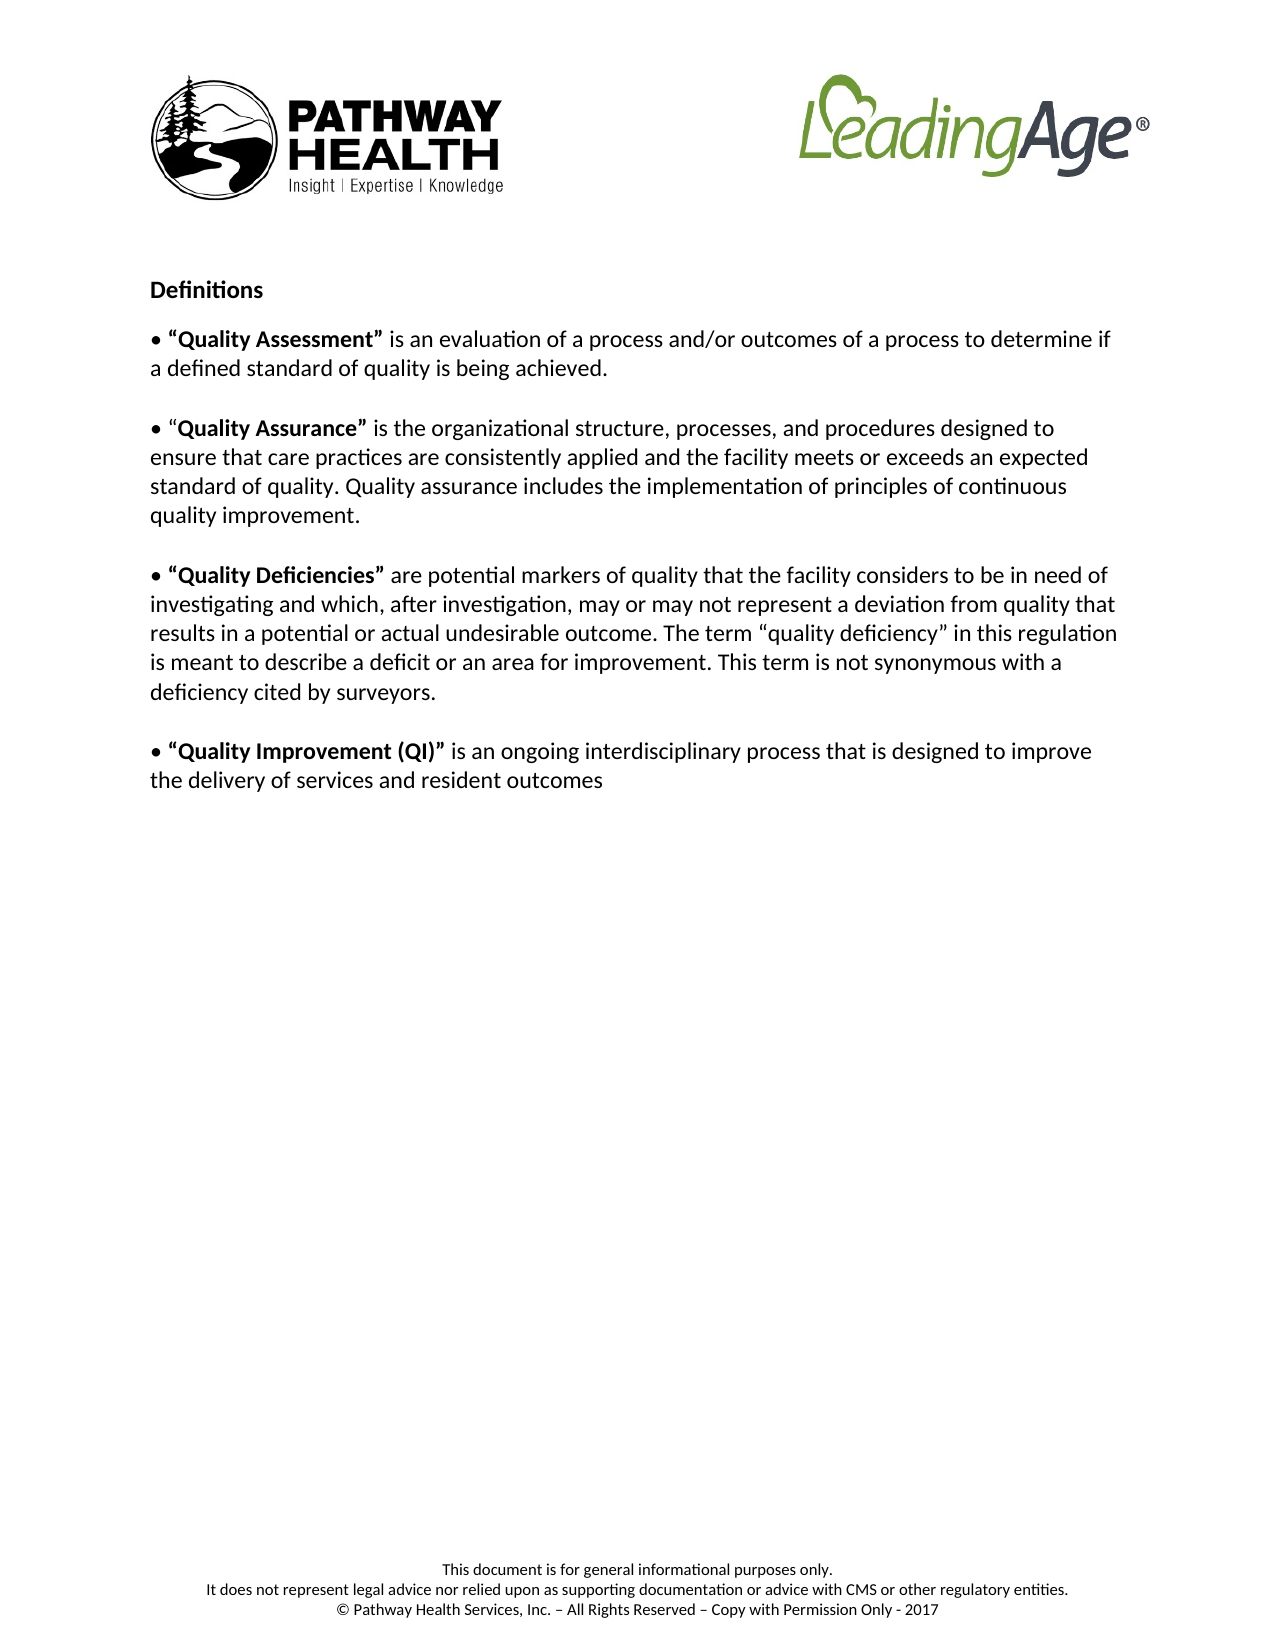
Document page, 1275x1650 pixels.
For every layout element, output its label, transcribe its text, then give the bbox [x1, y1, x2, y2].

text Definitions [150, 274, 1125, 305]
picture [863, 1605, 870, 1613]
picture [1, 0, 1275, 1613]
text • “Quality Improvement (QI)” is an ongoing interdisciplinary process that is designed to improve the delivery of services and resident outcomes [150, 736, 1125, 795]
text • “Quality Assessment” is an evaluation of a process and/or outcomes of a process to determine if a defined standard of quality is being achieved. [150, 324, 1125, 383]
text • “Quality Deficiencies” are potential markers of quality that the facility considers to be in need of investigating and which, after investigation, may or may not represent a deviation from quality that results in a potential or actual undesirable outcome. The term “quality deficiency” in this regulation is meant to describe a deficit or an area for improvement. This term is not synonymous with a deficiency cited by surveyors. [150, 560, 1125, 706]
text • “Quality Assurance” is the organizational structure, processes, and procedures designed to ensure that care practices are consistently applied and the facility meets or exceeds an expected standard of quality. Quality assurance includes the implementation of principles of continuous quality improvement. [150, 413, 1125, 530]
